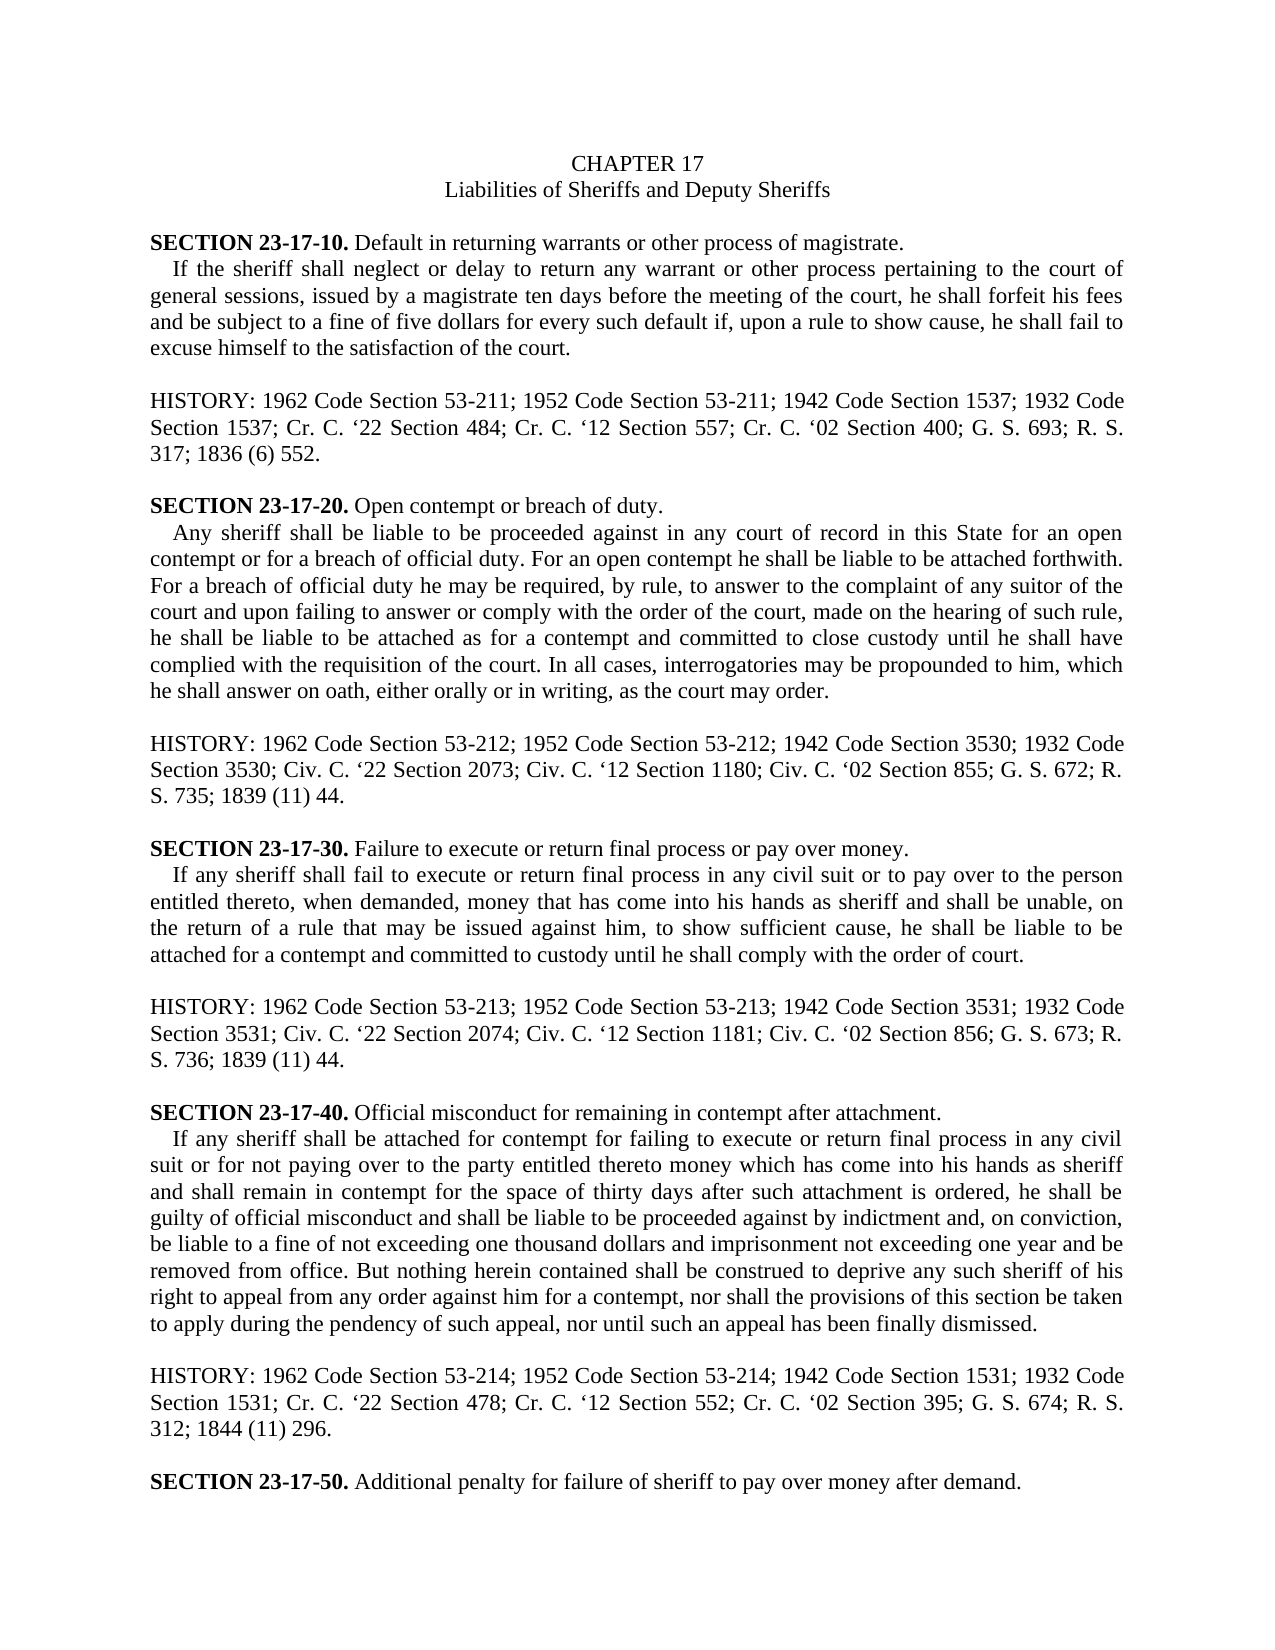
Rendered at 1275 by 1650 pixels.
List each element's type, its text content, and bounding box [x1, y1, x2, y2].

text SECTION 23-17-50. Additional penalty for failure of sheriff to pay over money after demand. [150, 1468, 1125, 1494]
text HISTORY: 1962 Code Section 53-211; 1952 Code Section 53-211; 1942 Code Section 1537; 1932 Code Section 1537; Cr. C. ‘22 Section 484; Cr. C. ‘12 Section 557; Cr. C. ‘02 Section 400; G. S. 693; R. S. 317; 1836 (6) 552. [150, 387, 1125, 466]
text Any sheriff shall be liable to be proceeded against in any court of record in this State for an open contempt or for a breach of official duty. For an open contempt he shall be liable to be attached forthwith. For a breach of official duty he may be required, by rule, to answer to the complaint of any suitor of the court and upon failing to answer or comply with the order of the court, made on the hearing of such rule, he shall be liable to be attached as for a contempt and committed to close custody until he shall have complied with the requisition of the court. In all cases, interrogatories may be propounded to him, which he shall answer on oath, either orally or in writing, as the court may order. [150, 519, 1125, 703]
text If the sheriff shall neglect or delay to return any warrant or other process pertaining to the court of general sessions, issued by a magistrate ten days before the meeting of the court, he shall forfeit his fees and be subject to a fine of five dollars for every such default if, upon a rule to show cause, he shall fail to excuse himself to the satisfaction of the court. [150, 255, 1125, 361]
text HISTORY: 1962 Code Section 53-212; 1952 Code Section 53-212; 1942 Code Section 3530; 1932 Code Section 3530; Civ. C. ‘22 Section 2073; Civ. C. ‘12 Section 1180; Civ. C. ‘02 Section 855; G. S. 672; R. S. 735; 1839 (11) 44. [150, 730, 1125, 809]
text If any sheriff shall be attached for contempt for failing to execute or return final process in any civil suit or for not paying over to the party entitled thereto money which has come into his hands as sheriff and shall remain in contempt for the space of thirty days after such attachment is ordered, he shall be guilty of official misconduct and shall be liable to be proceeded against by indictment and, on conviction, be liable to a fine of not exceeding one thousand dollars and imprisonment not exceeding one year and be removed from office. But nothing herein contained shall be construed to deprive any such sheriff of his right to appeal from any order against him for a contempt, nor shall the provisions of this section be taken to apply during the pendency of such appeal, nor until such an appeal has been finally dismissed. [150, 1125, 1125, 1336]
text HISTORY: 1962 Code Section 53-214; 1952 Code Section 53-214; 1942 Code Section 1531; 1932 Code Section 1531; Cr. C. ‘22 Section 478; Cr. C. ‘12 Section 552; Cr. C. ‘02 Section 395; G. S. 674; R. S. 312; 1844 (11) 296. [150, 1362, 1125, 1441]
text SECTION 23-17-10. Default in returning warrants or other process of magistrate. [150, 229, 1125, 255]
text HISTORY: 1962 Code Section 53-213; 1952 Code Section 53-213; 1942 Code Section 3531; 1932 Code Section 3531; Civ. C. ‘22 Section 2074; Civ. C. ‘12 Section 1181; Civ. C. ‘02 Section 856; G. S. 673; R. S. 736; 1839 (11) 44. [150, 993, 1125, 1072]
text If any sheriff shall fail to execute or return final process in any civil suit or to pay over to the person entitled thereto, when demanded, money that has come into his hands as sheriff and shall be unable, on the return of a rule that may be issued against him, to show sufficient cause, he shall be liable to be attached for a contempt and committed to custody until he shall comply with the order of court. [150, 862, 1125, 967]
text Liabilities of Sheriffs and Deputy Sheriffs [150, 176, 1125, 203]
text SECTION 23-17-20. Open contempt or breach of duty. [150, 493, 1125, 519]
text SECTION 23-17-40. Official misconduct for remaining in contempt after attachment. [150, 1099, 1125, 1125]
text CHAPTER 17 [150, 150, 1125, 176]
text SECTION 23-17-30. Failure to execute or return final process or pay over money. [150, 835, 1125, 862]
